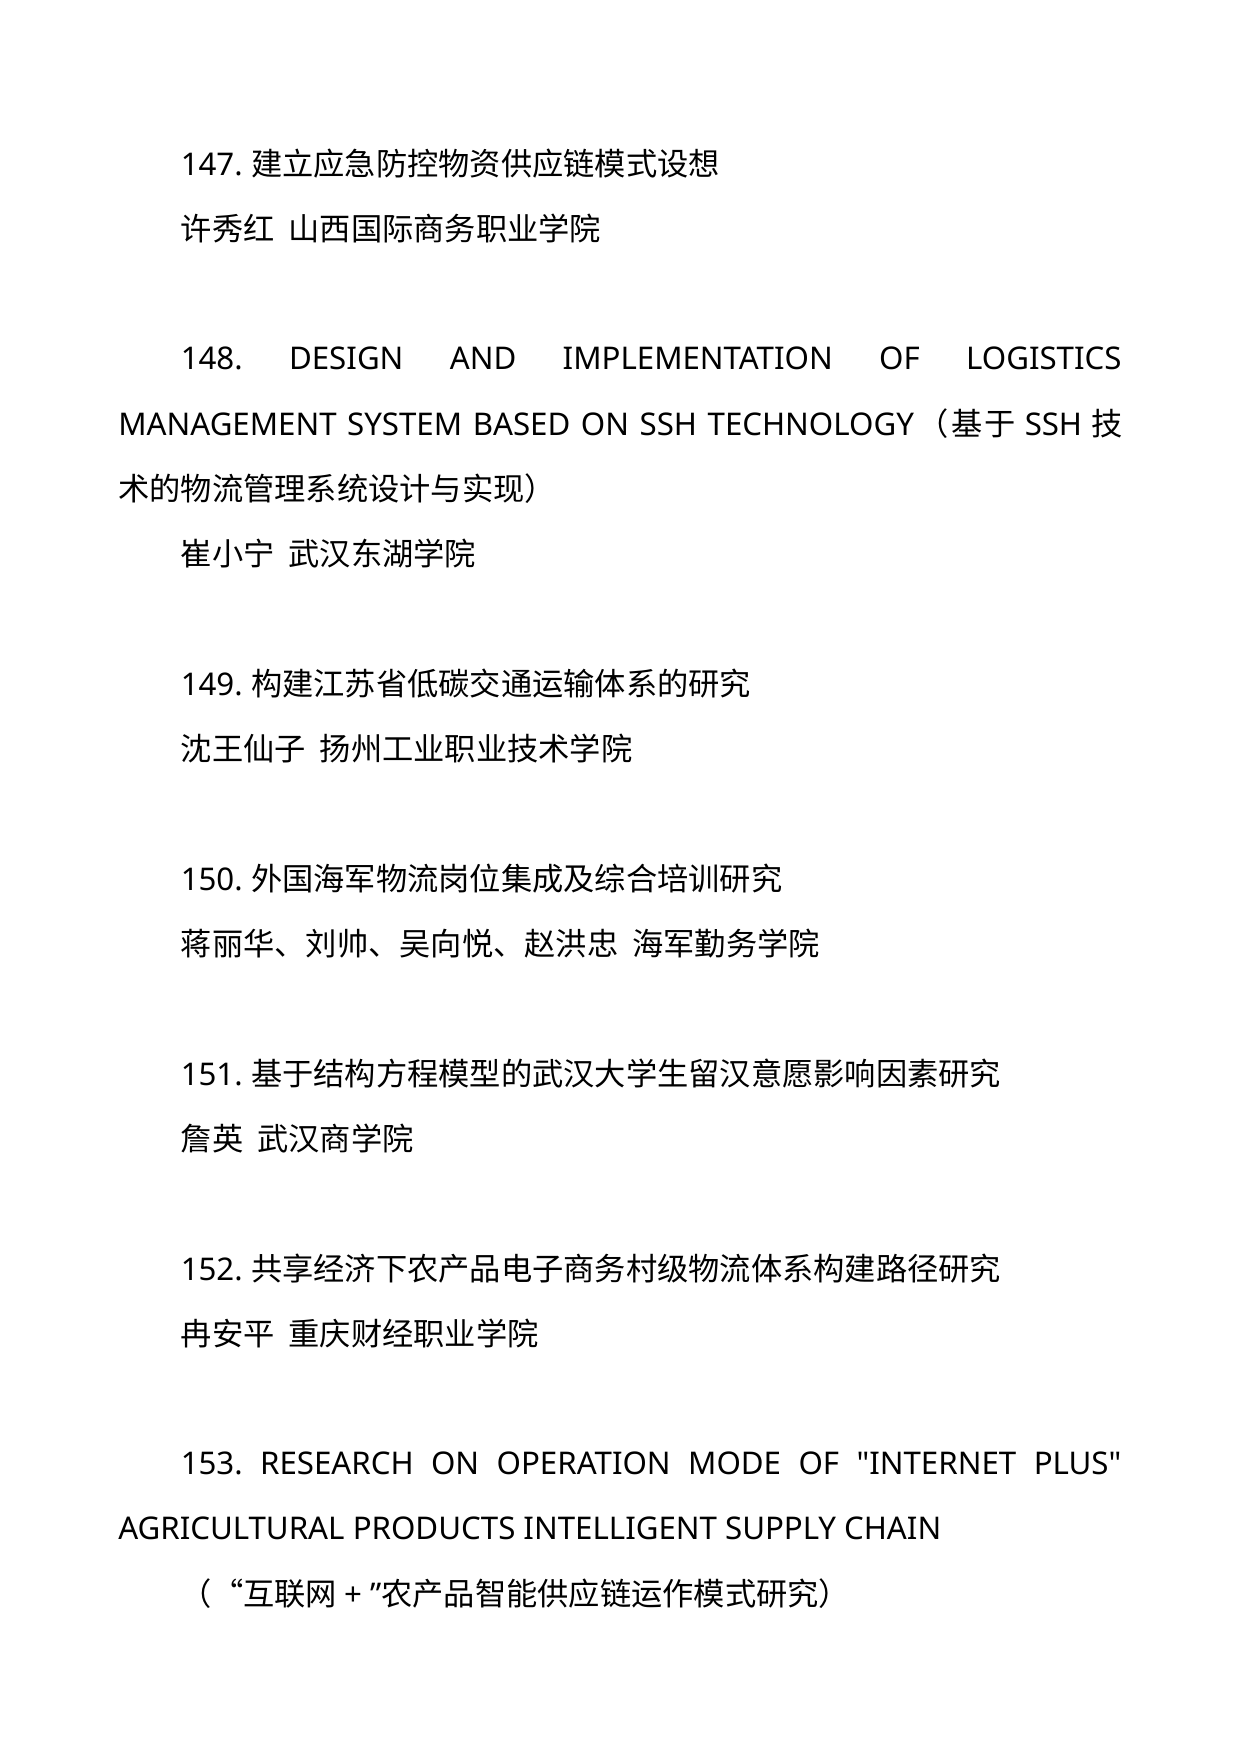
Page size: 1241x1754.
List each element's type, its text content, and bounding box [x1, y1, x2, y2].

text 冉安平 重庆财经职业学院 [118, 1299, 1122, 1364]
text 150. 外国海军物流岗位集成及综合培训研究 [118, 844, 1122, 909]
text （“互联网 + ”农产品智能供应链运作模式研究） [118, 1559, 1122, 1624]
text 153. RESEARCH ON OPERATION MODE OF "INTERNET PLUS" AGRICULTURAL PRODUCTS INTELLIGENT SUPPLY CHAIN [118, 1429, 1122, 1559]
text 许秀红 山西国际商务职业学院 [118, 194, 1122, 259]
text 148. DESIGN AND IMPLEMENTATION OF LOGISTICS MANAGEMENT SYSTEM BASED ON SSH TECHNOLOGY（基于SSH技术的物流管理系统设计与实现） [118, 324, 1122, 519]
text 崔小宁 武汉东湖学院 [118, 519, 1122, 584]
text 詹英 武汉商学院 [118, 1104, 1122, 1169]
text 147. 建立应急防控物资供应链模式设想 [118, 129, 1122, 194]
text 152. 共享经济下农产品电子商务村级物流体系构建路径研究 [118, 1234, 1122, 1299]
text 蒋丽华、刘帅、吴向悦、赵洪忠 海军勤务学院 [118, 909, 1122, 974]
text 151. 基于结构方程模型的武汉大学生留汉意愿影响因素研究 [118, 1039, 1122, 1104]
text 沈王仙子 扬州工业职业技术学院 [118, 714, 1122, 779]
text 149. 构建江苏省低碳交通运输体系的研究 [118, 649, 1122, 714]
